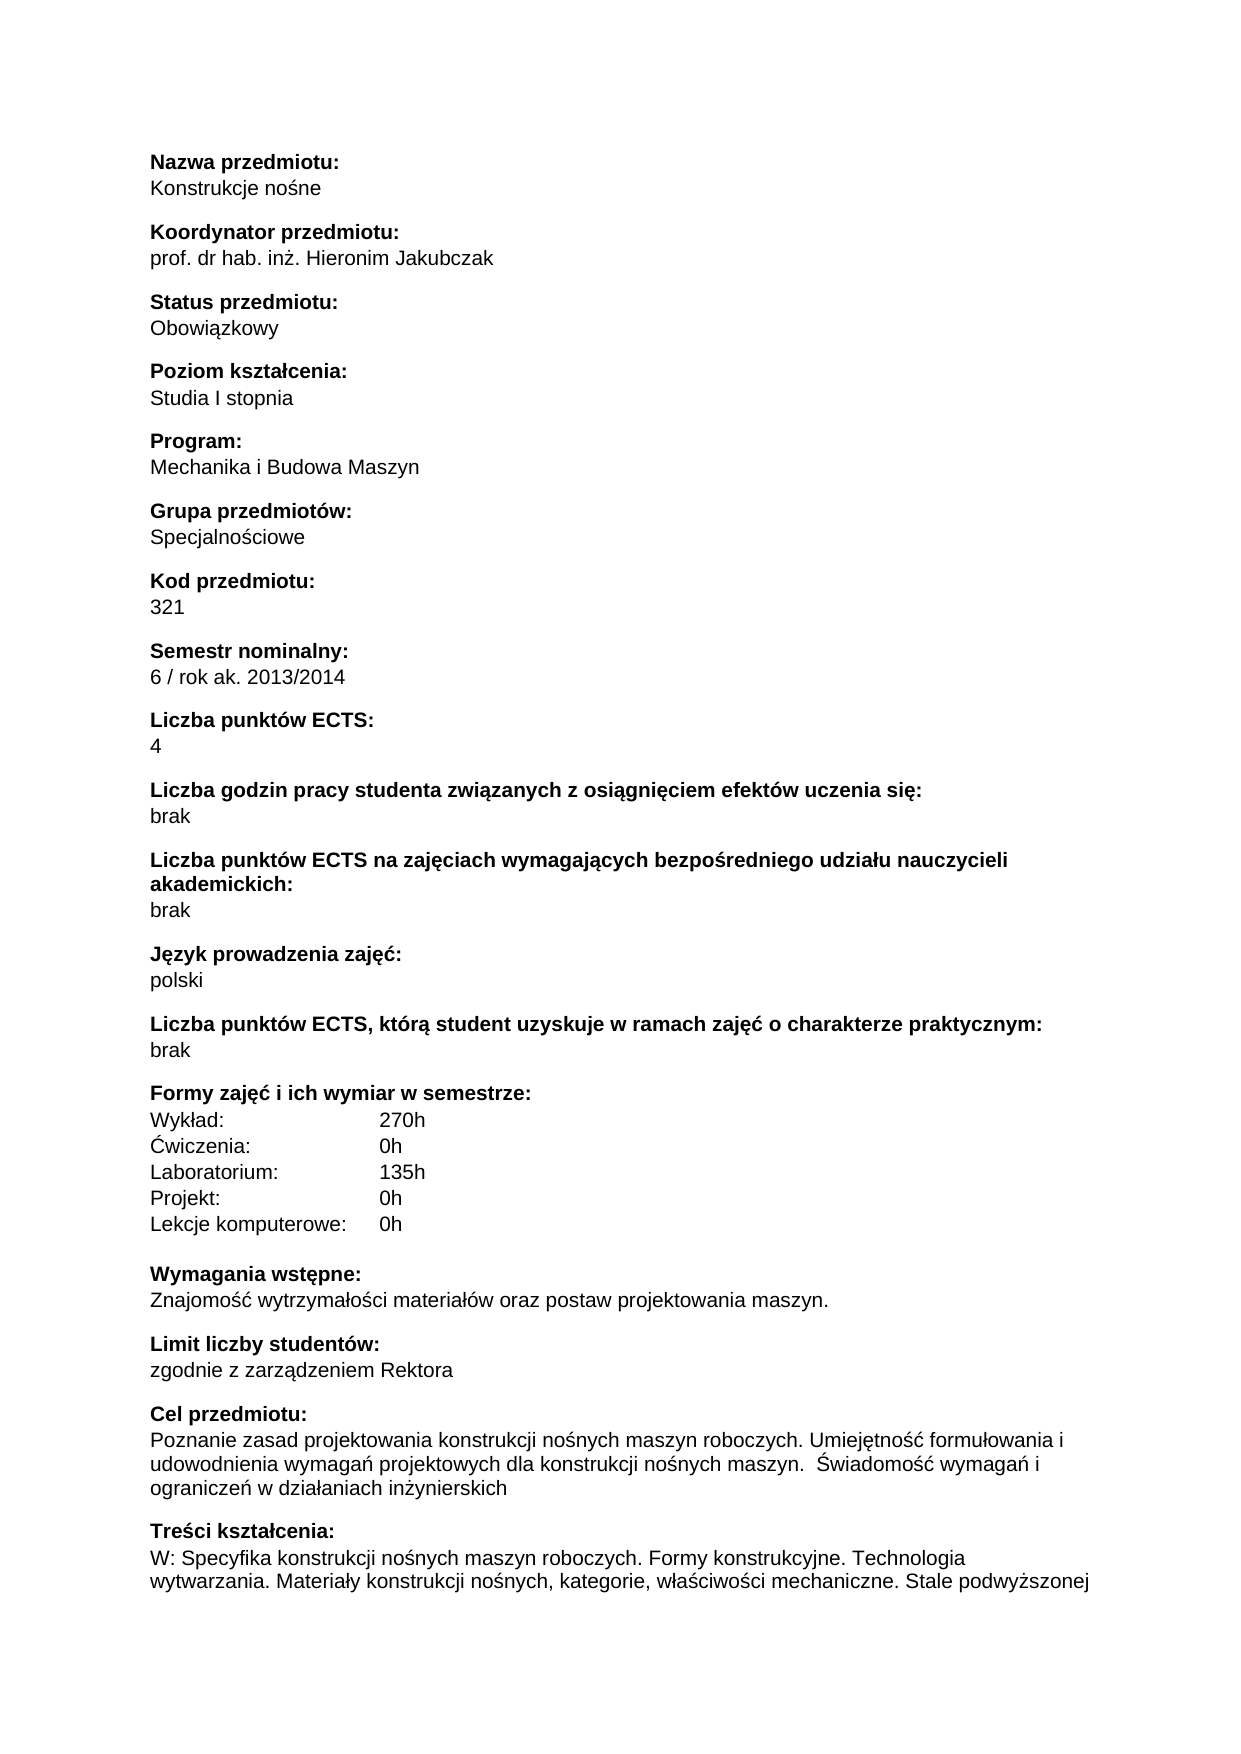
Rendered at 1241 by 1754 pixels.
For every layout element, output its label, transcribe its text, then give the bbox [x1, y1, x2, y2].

text brak [150, 898, 1090, 922]
text Limit liczby studentów: [150, 1332, 1090, 1356]
table_header 270h [369, 1108, 597, 1132]
text 4 [150, 734, 1090, 758]
text Mechanika i Budowa Maszyn [150, 455, 1090, 479]
table_cell 0h [369, 1132, 597, 1158]
text polski [150, 968, 1090, 992]
text Poziom kształcenia: [150, 359, 1090, 383]
text Poznanie zasad projektowania konstrukcji nośnych maszyn roboczych. Umiejętność formułowania i udowodnienia wymagań projektowych dla konstrukcji nośnych maszyn. Świadomość wymagań i ograniczeń w działaniach inżynierskich [150, 1428, 1090, 1499]
text Kod przedmiotu: [150, 569, 1090, 593]
table_cell Lekcje komputerowe: [140, 1212, 367, 1236]
table_cell 0h [369, 1210, 597, 1236]
text Liczba godzin pracy studenta związanych z osiągnięciem efektów uczenia się: [150, 778, 1090, 802]
text Formy zajęć i ich wymiar w semestrze: [150, 1081, 1090, 1105]
text brak [150, 804, 1090, 828]
text Liczba punktów ECTS: [150, 708, 1090, 732]
text Nazwa przedmiotu: [150, 150, 1090, 174]
text Obowiązkowy [150, 316, 1090, 339]
text Specjalnościowe [150, 525, 1090, 549]
table_cell Projekt: [140, 1186, 367, 1210]
text Znajomość wytrzymałości materiałów oraz postaw projektowania maszyn. [150, 1288, 1090, 1312]
text Liczba punktów ECTS, którą student uzyskuje w ramach zajęć o charakterze praktycznym: [150, 1011, 1090, 1035]
text Program: [150, 429, 1090, 453]
text zgodnie z zarządzeniem Rektora [150, 1358, 1090, 1382]
table_cell 135h [369, 1158, 597, 1184]
text Liczba punktów ECTS na zajęciach wymagających bezpośredniego udziału nauczycieli akademickich: [150, 848, 1090, 896]
table_cell Ćwiczenia: [140, 1134, 367, 1158]
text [150, 1545, 1090, 1593]
text prof. dr hab. inż. Hieronim Jakubczak [150, 246, 1090, 270]
table_cell 0h [369, 1184, 597, 1210]
text Język prowadzenia zajęć: [150, 942, 1090, 966]
text Cel przedmiotu: [150, 1402, 1090, 1426]
text Status przedmiotu: [150, 289, 1090, 313]
text brak [150, 1037, 1090, 1061]
table_cell Laboratorium: [140, 1160, 367, 1184]
text Treści kształcenia: [150, 1519, 1090, 1543]
table_header Wykład: [140, 1108, 367, 1132]
text 321 [150, 595, 1090, 619]
text Koordynator przedmiotu: [150, 220, 1090, 244]
text Grupa przedmiotów: [150, 499, 1090, 523]
text 6 / rok ak. 2013/2014 [150, 664, 1090, 688]
text Studia I stopnia [150, 385, 1090, 409]
text Wymagania wstępne: [150, 1262, 1090, 1286]
text Konstrukcje nośne [150, 176, 1090, 200]
text Semestr nominalny: [150, 638, 1090, 662]
